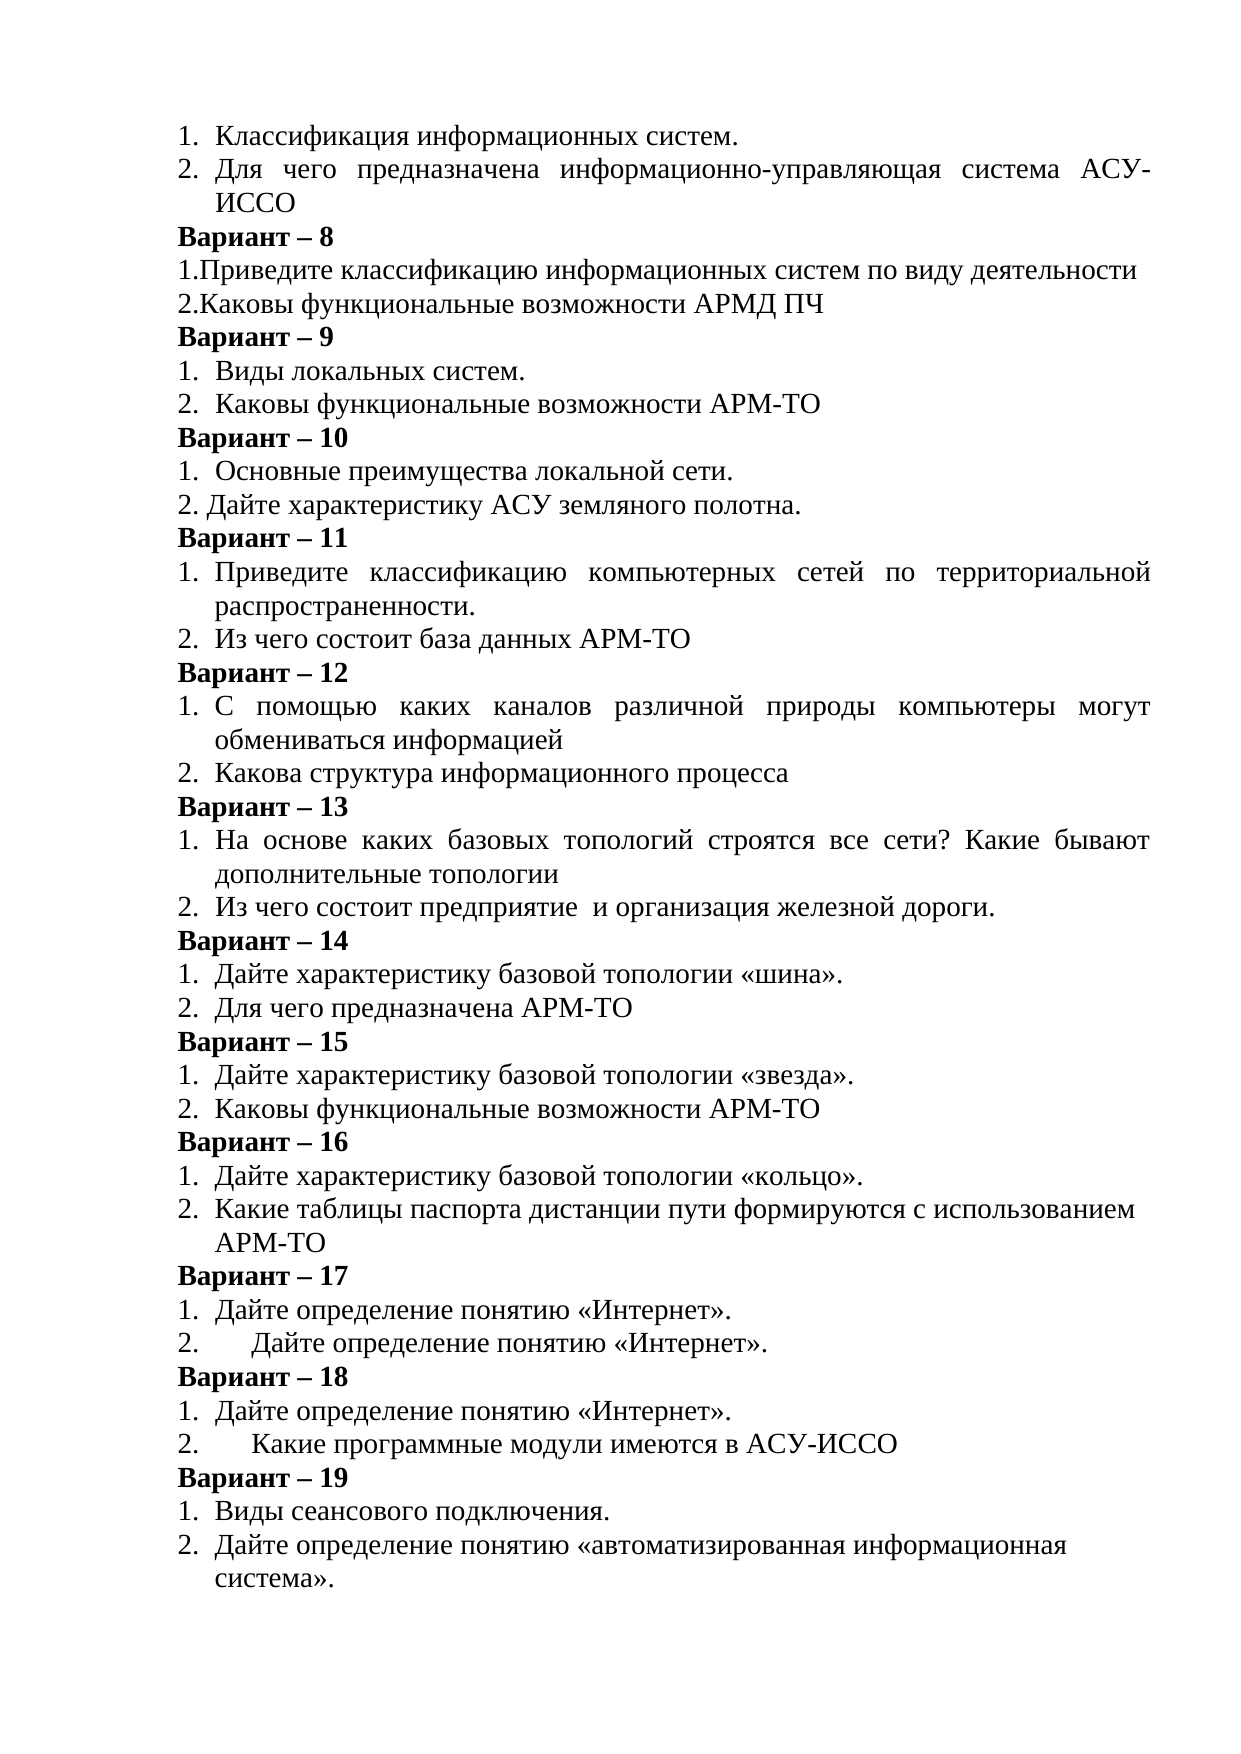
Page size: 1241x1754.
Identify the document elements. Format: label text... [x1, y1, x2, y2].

list На основе каких базовых топологий строятся все сети? Какие бывают дополнительные топологии [177, 822, 1152, 889]
list Какие таблицы паспорта дистанции пути формируются с использованием АРМ-ТО [177, 1191, 1152, 1258]
text Вариант – 18 [177, 1359, 1152, 1393]
text Вариант – 12 [177, 655, 1152, 688]
list Каковы функциональные возможности АРМ-ТО [177, 1091, 1152, 1124]
list Из чего состоит база данных АРМ-ТО [177, 621, 1152, 655]
text Вариант – 9 [177, 319, 1152, 353]
list Виды сеансового подключения. [177, 1493, 1152, 1527]
list Какова структура информационного процесса [177, 755, 1152, 789]
text Вариант – 17 [177, 1258, 1152, 1292]
list Дайте определение понятию «Интернет». [177, 1393, 1152, 1426]
text Вариант – 15 [177, 1024, 1152, 1057]
list Из чего состоит предприятие и организация железной дороги. [177, 889, 1152, 923]
text Вариант – 16 [177, 1124, 1152, 1158]
text Вариант – 11 [177, 521, 1152, 554]
list Для чего предназначена информационно-управляющая система АСУ-ИССО [177, 152, 1152, 219]
list С помощью каких каналов различной природы компьютеры могут обмениваться информацией [177, 688, 1152, 755]
text Вариант – 14 [177, 923, 1152, 957]
text 2.Каковы функциональные возможности АРМД ПЧ [177, 286, 1152, 319]
list Дайте характеристику базовой топологии «звезда». [177, 1057, 1152, 1091]
list Дайте определение понятию «Интернет». [177, 1292, 1152, 1326]
list Для чего предназначена АРМ-ТО [177, 990, 1152, 1024]
text Вариант – 10 [177, 420, 1152, 453]
list Классификация информационных систем. [177, 118, 1152, 152]
list Основные преимущества локальной сети. [177, 453, 1152, 487]
list Дайте характеристику базовой топологии «кольцо». [177, 1158, 1152, 1191]
list Дайте определение понятию «автоматизированная информационная система». [177, 1527, 1152, 1594]
text 2. Дайте характеристику АСУ земляного полотна. [177, 487, 1152, 521]
text Вариант – 13 [177, 789, 1152, 822]
list Виды локальных систем. [177, 353, 1152, 386]
text Вариант – 19 [177, 1460, 1152, 1493]
text 2. Дайте определение понятию «Интернет». [177, 1326, 1152, 1359]
text 2. Какие программные модули имеются в АСУ-ИССО [177, 1426, 1152, 1460]
text 1.Приведите классификацию информационных систем по виду деятельности [177, 252, 1152, 286]
text Вариант – 8 [177, 219, 1152, 252]
list Приведите классификацию компьютерных сетей по территориальной распространенности. [177, 554, 1152, 621]
list Дайте характеристику базовой топологии «шина». [177, 957, 1152, 990]
list Каковы функциональные возможности АРМ-ТО [177, 386, 1152, 420]
